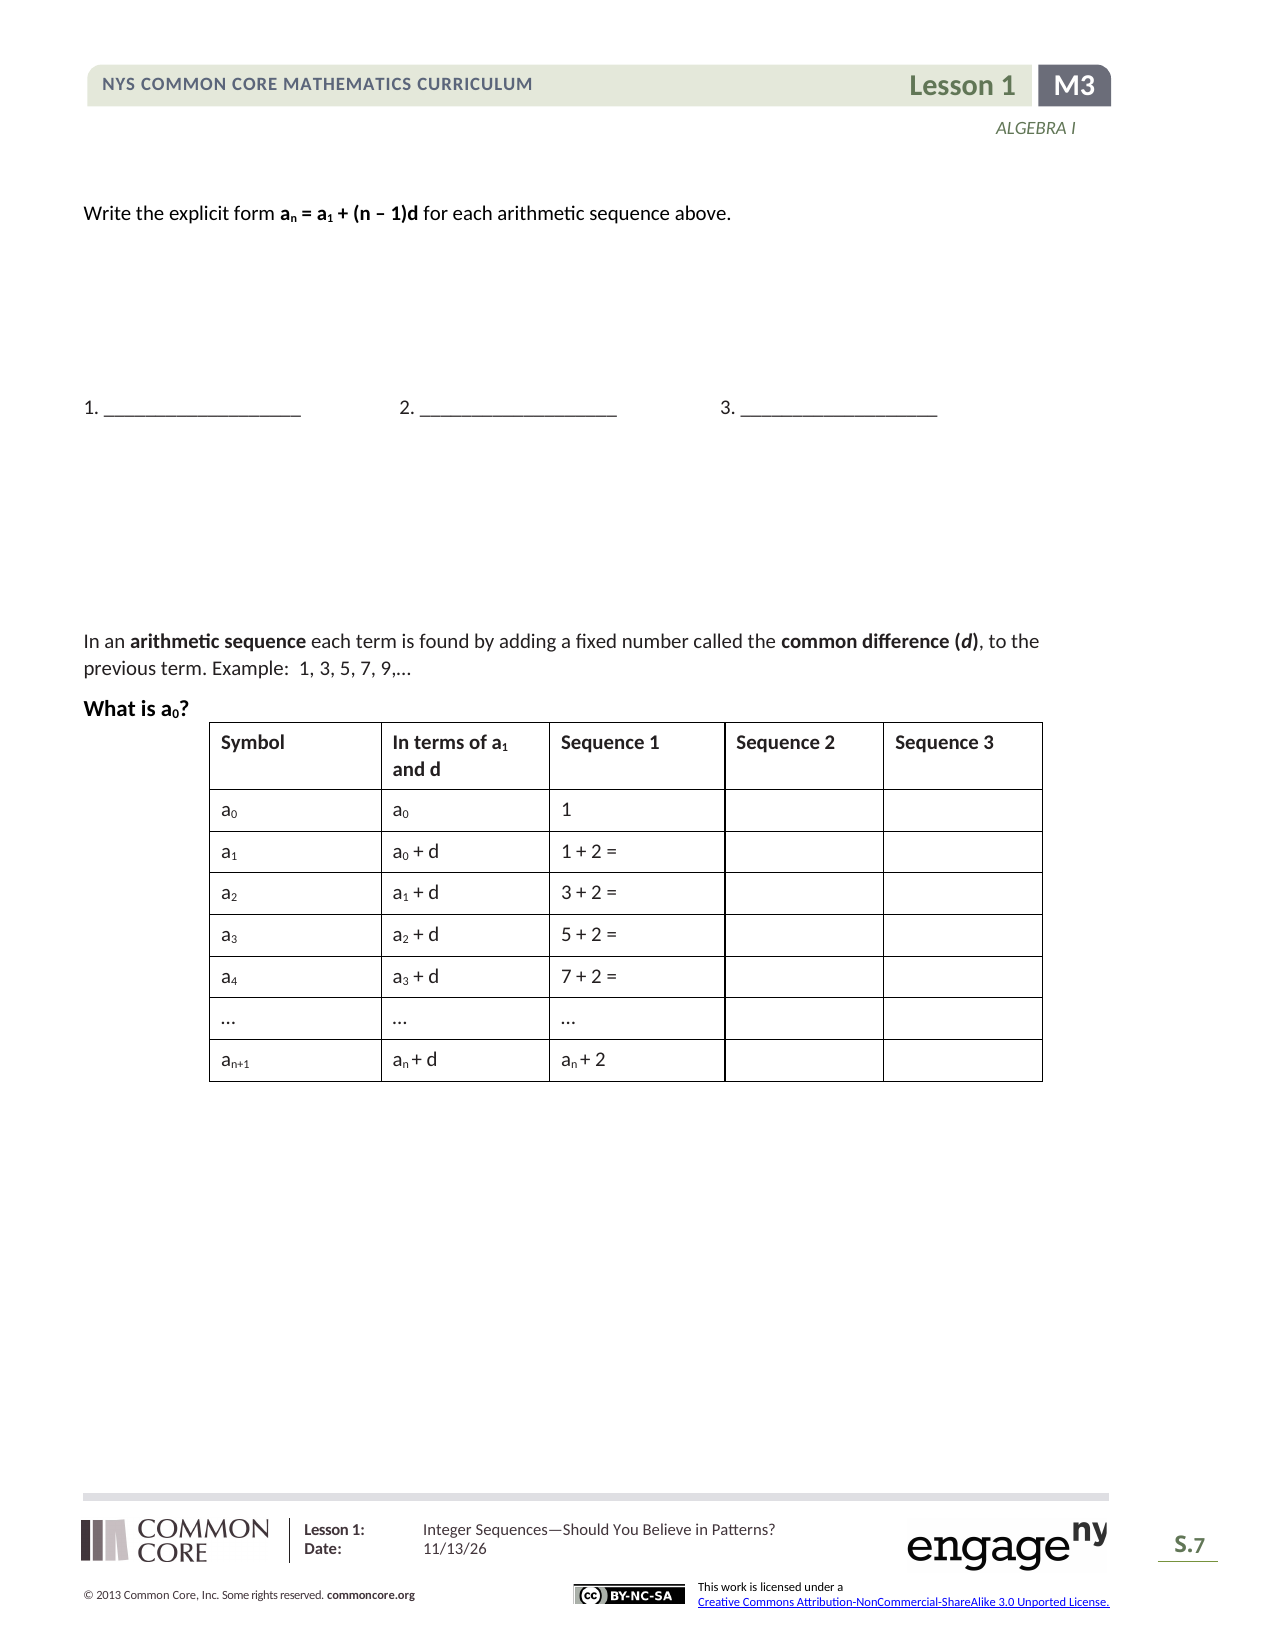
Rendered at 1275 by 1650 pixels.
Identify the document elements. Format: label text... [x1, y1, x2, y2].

table_cell a3 [210, 915, 381, 956]
picture [906, 1518, 1107, 1573]
table_cell [884, 915, 1042, 956]
table_cell a0 [382, 790, 549, 831]
table_cell an + 2 [550, 1040, 724, 1081]
table_cell a2 + d [382, 915, 549, 956]
table_cell a2 [210, 873, 381, 914]
table_cell 3 + 2 = [550, 873, 724, 914]
table_cell [726, 1040, 883, 1081]
table_cell [884, 873, 1042, 914]
text Write the explicit form an = a1 + (n – 1)d for each arithmetic sequence above. [83, 200, 1108, 225]
picture [572, 1584, 685, 1604]
table_header Symbol [210, 723, 381, 789]
table_cell [726, 832, 883, 872]
table_cell [726, 915, 883, 956]
table_cell [884, 1040, 1042, 1081]
table_header In terms of a1 and d [382, 723, 549, 789]
table_cell … [550, 998, 724, 1039]
table_cell [726, 873, 883, 914]
table_cell 7 + 2 = [550, 957, 724, 997]
table_cell [726, 998, 883, 1039]
table_cell … [382, 998, 549, 1039]
table_cell [884, 832, 1042, 872]
table_header Sequence 2 [726, 723, 883, 789]
table_cell [884, 790, 1042, 831]
text In an arithmetic sequence each term is found by adding a fixed number called the common difference (d), to the previous term. Example: 1, 3, 5, 7, 9,… [83, 628, 1108, 680]
table_header Sequence 3 [884, 723, 1042, 789]
text 1. ___________________ 2. ___________________ 3. ___________________ [83, 394, 1108, 420]
text What is a0? [83, 694, 1108, 722]
table_cell [726, 957, 883, 997]
table_cell 5 + 2 = [550, 915, 724, 956]
table_cell a1 [210, 832, 381, 872]
table_cell [884, 957, 1042, 997]
table_cell a0 + d [382, 832, 549, 872]
table_cell [884, 998, 1042, 1039]
table_cell a0 [210, 790, 381, 831]
table_cell 1 + 2 = [550, 832, 724, 872]
table_cell … [210, 998, 381, 1039]
table_cell a4 [210, 957, 381, 997]
table_cell an+1 [210, 1040, 381, 1081]
table_cell an + d [382, 1040, 549, 1081]
table_header Sequence 1 [550, 723, 724, 789]
table_cell a3 + d [382, 957, 549, 997]
table_cell 1 [550, 790, 724, 831]
table_cell [726, 790, 883, 831]
table_cell a1 + d [382, 873, 549, 914]
picture [81, 1517, 269, 1562]
